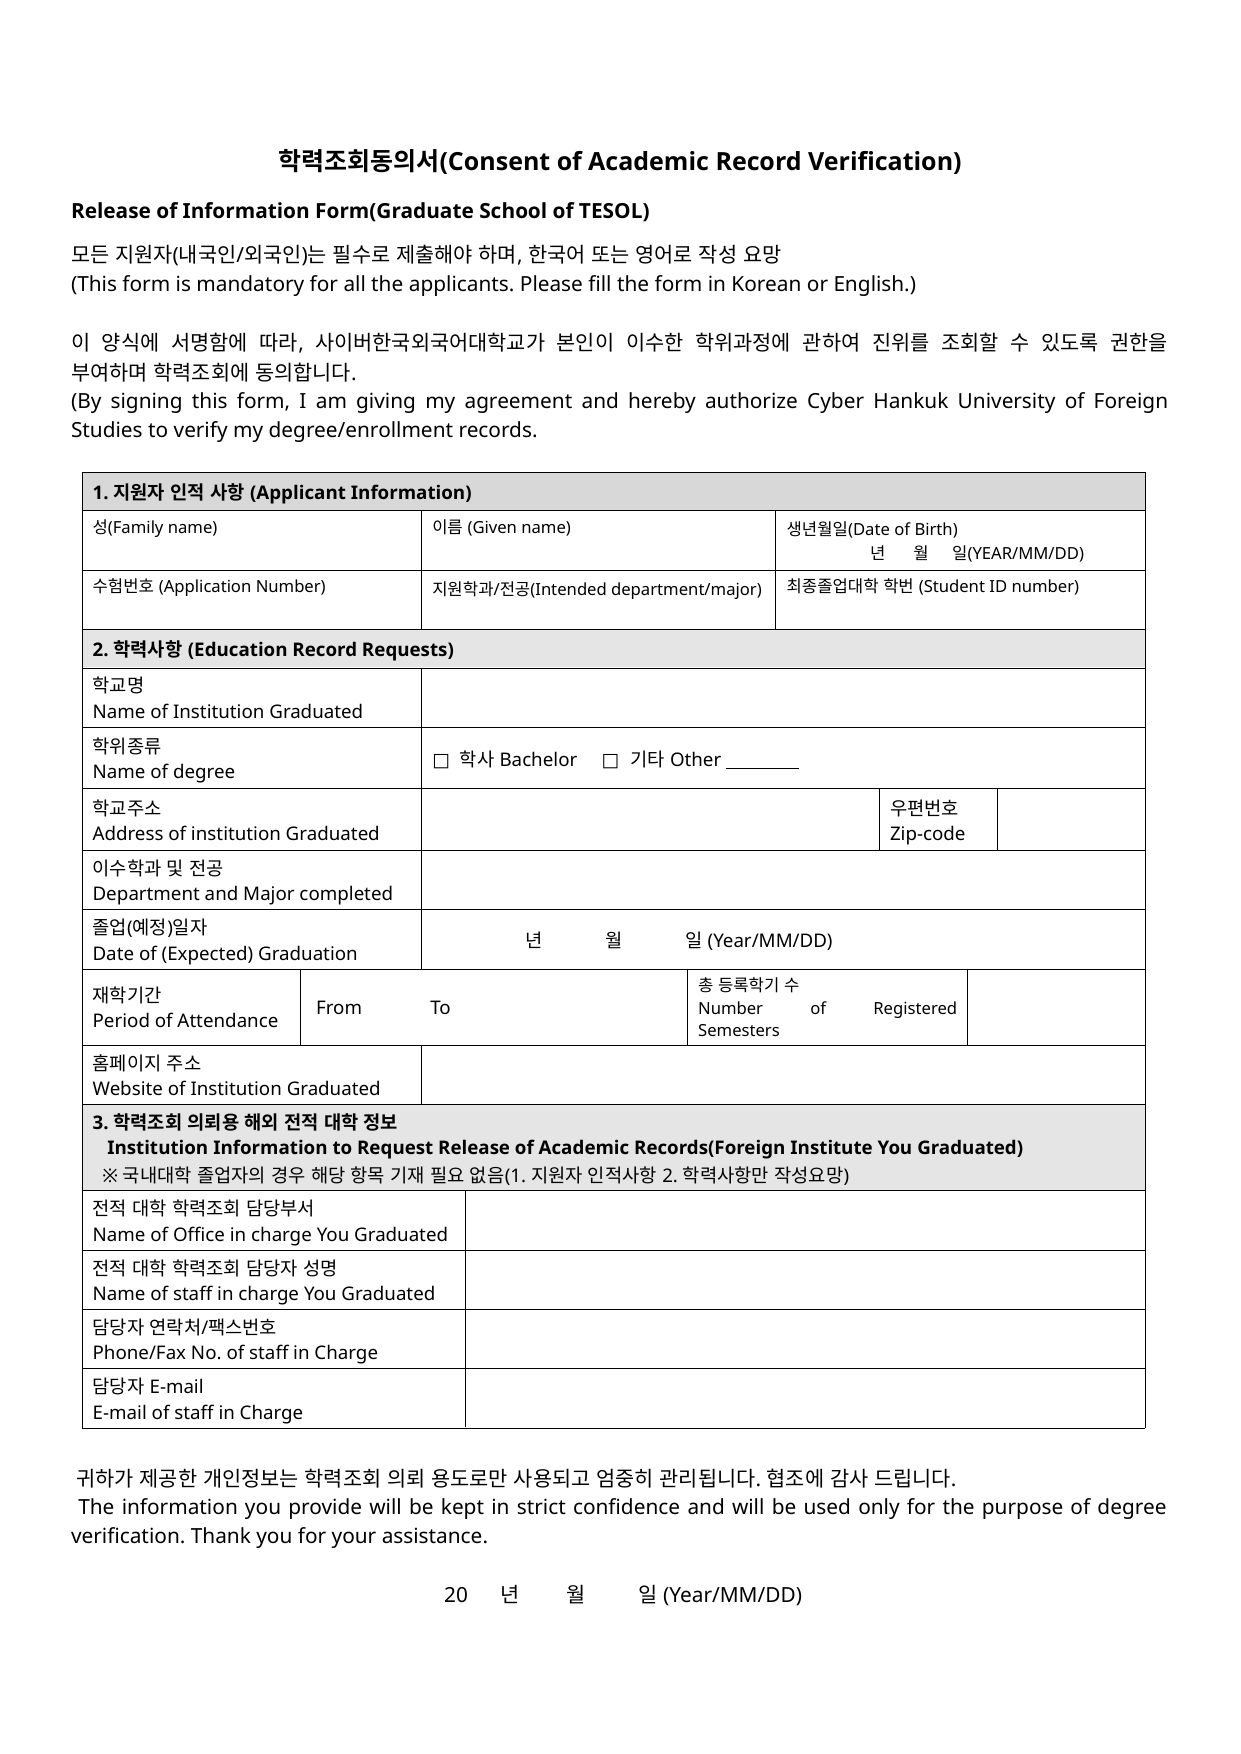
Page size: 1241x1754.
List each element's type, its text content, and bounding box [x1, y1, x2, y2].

table_cell 이름 (Given name) [422, 511, 775, 570]
table_cell 학위종류 Name of degree [83, 728, 421, 788]
table_cell 홈페이지 주소 Website of Institution Graduated [83, 1046, 421, 1104]
table_cell From To [301, 970, 687, 1044]
table_cell [466, 1191, 1145, 1249]
table_cell 성(Family name) [83, 511, 421, 570]
table_cell 졸업(예정)일자 Date of (Expected) Graduation [83, 910, 421, 968]
table_cell 최종졸업대학 학번 (Student ID number) [776, 571, 1145, 629]
table_cell [422, 1046, 1145, 1104]
table_cell [422, 789, 879, 850]
table_cell [466, 1369, 1145, 1427]
table_cell [968, 970, 1145, 1044]
table_cell 생년월일(Date of Birth) 년 월 일(YEAR/MM/DD) [776, 511, 1145, 570]
text 모든 지원자(내국인/외국인)는 필수로 제출해야 하며, 한국어 또는 영어로 작성 요망 [60, 239, 1169, 269]
text 20 년 월 일 (Year/MM/DD) [71, 1578, 1169, 1608]
table_header 지원자 인적 사항 (Applicant Information) [83, 473, 1145, 510]
table_cell 이수학과 및 전공 Department and Major completed [83, 851, 421, 909]
table_cell 년 월 일 (Year/MM/DD) [422, 910, 1145, 968]
text 학력조회동의서(Consent of Academic Record Verification) [71, 142, 1169, 178]
table_cell 담당자 E-mail E-mail of staff in Charge [83, 1369, 465, 1427]
table_cell 3. 학력조회 의뢰용 해외 전적 대학 정보 Institution Information to Request Release of Academic Records(Foreign Institute You Graduated) ※ 국내대학 졸업자의 경우 해당 항목 기재 필요 없음(1. 지원자 인적사항 2. 학력사항만 작성요망) [83, 1105, 1145, 1190]
text (By signing this form, I am giving my agreement and hereby authorize Cyber Hankuk University of Foreign Studies to verify my degree/enrollment records. [71, 387, 1169, 443]
table_cell 담당자 연락처/팩스번호 Phone/Fax No. of staff in Charge [83, 1310, 465, 1368]
table_cell 재학기간 Period of Attendance [83, 970, 300, 1044]
table_cell 총 등록학기 수 Number of Registered Semesters [688, 970, 967, 1044]
text The information you provide will be kept in strict confidence and will be used only for the purpose of degree verification. Thank you for your assistance. [71, 1492, 1169, 1549]
table_cell 학교명 Name of Institution Graduated [83, 669, 421, 727]
table_cell 전적 대학 학력조회 담당부서 Name of Office in charge You Graduated [83, 1191, 465, 1249]
table_cell 지원학과/전공(Intended department/major) [422, 571, 775, 629]
table_cell 학교주소 Address of institution Graduated [83, 789, 421, 850]
table_cell 전적 대학 학력조회 담당자 성명 Name of staff in charge You Graduated [83, 1251, 465, 1309]
table_cell [466, 1251, 1145, 1309]
text Release of Information Form(Graduate School of TESOL) [60, 196, 1169, 224]
table_cell □ 학사 Bachelor □ 기타 Other [422, 728, 1145, 788]
table_cell [422, 851, 1145, 909]
text 이 양식에 서명함에 따라, 사이버한국외국어대학교가 본인이 이수한 학위과정에 관하여 진위를 조회할 수 있도록 권한을 부여하며 학력조회에 동의합니다. [71, 326, 1169, 387]
table_cell [466, 1310, 1145, 1368]
text (This form is mandatory for all the applicants. Please fill the form in Korean or English.) [71, 269, 1169, 297]
table_cell [422, 669, 1145, 727]
text 귀하가 제공한 개인정보는 학력조회 의뢰 용도로만 사용되고 엄중히 관리됩니다. 협조에 감사 드립니다. [71, 1462, 1169, 1492]
table_cell [998, 789, 1145, 850]
table_cell 수험번호 (Application Number) [83, 571, 421, 629]
table_cell 우편번호 Zip-code [880, 789, 997, 850]
table_cell 2. 학력사항 (Education Record Requests) [83, 630, 1145, 667]
